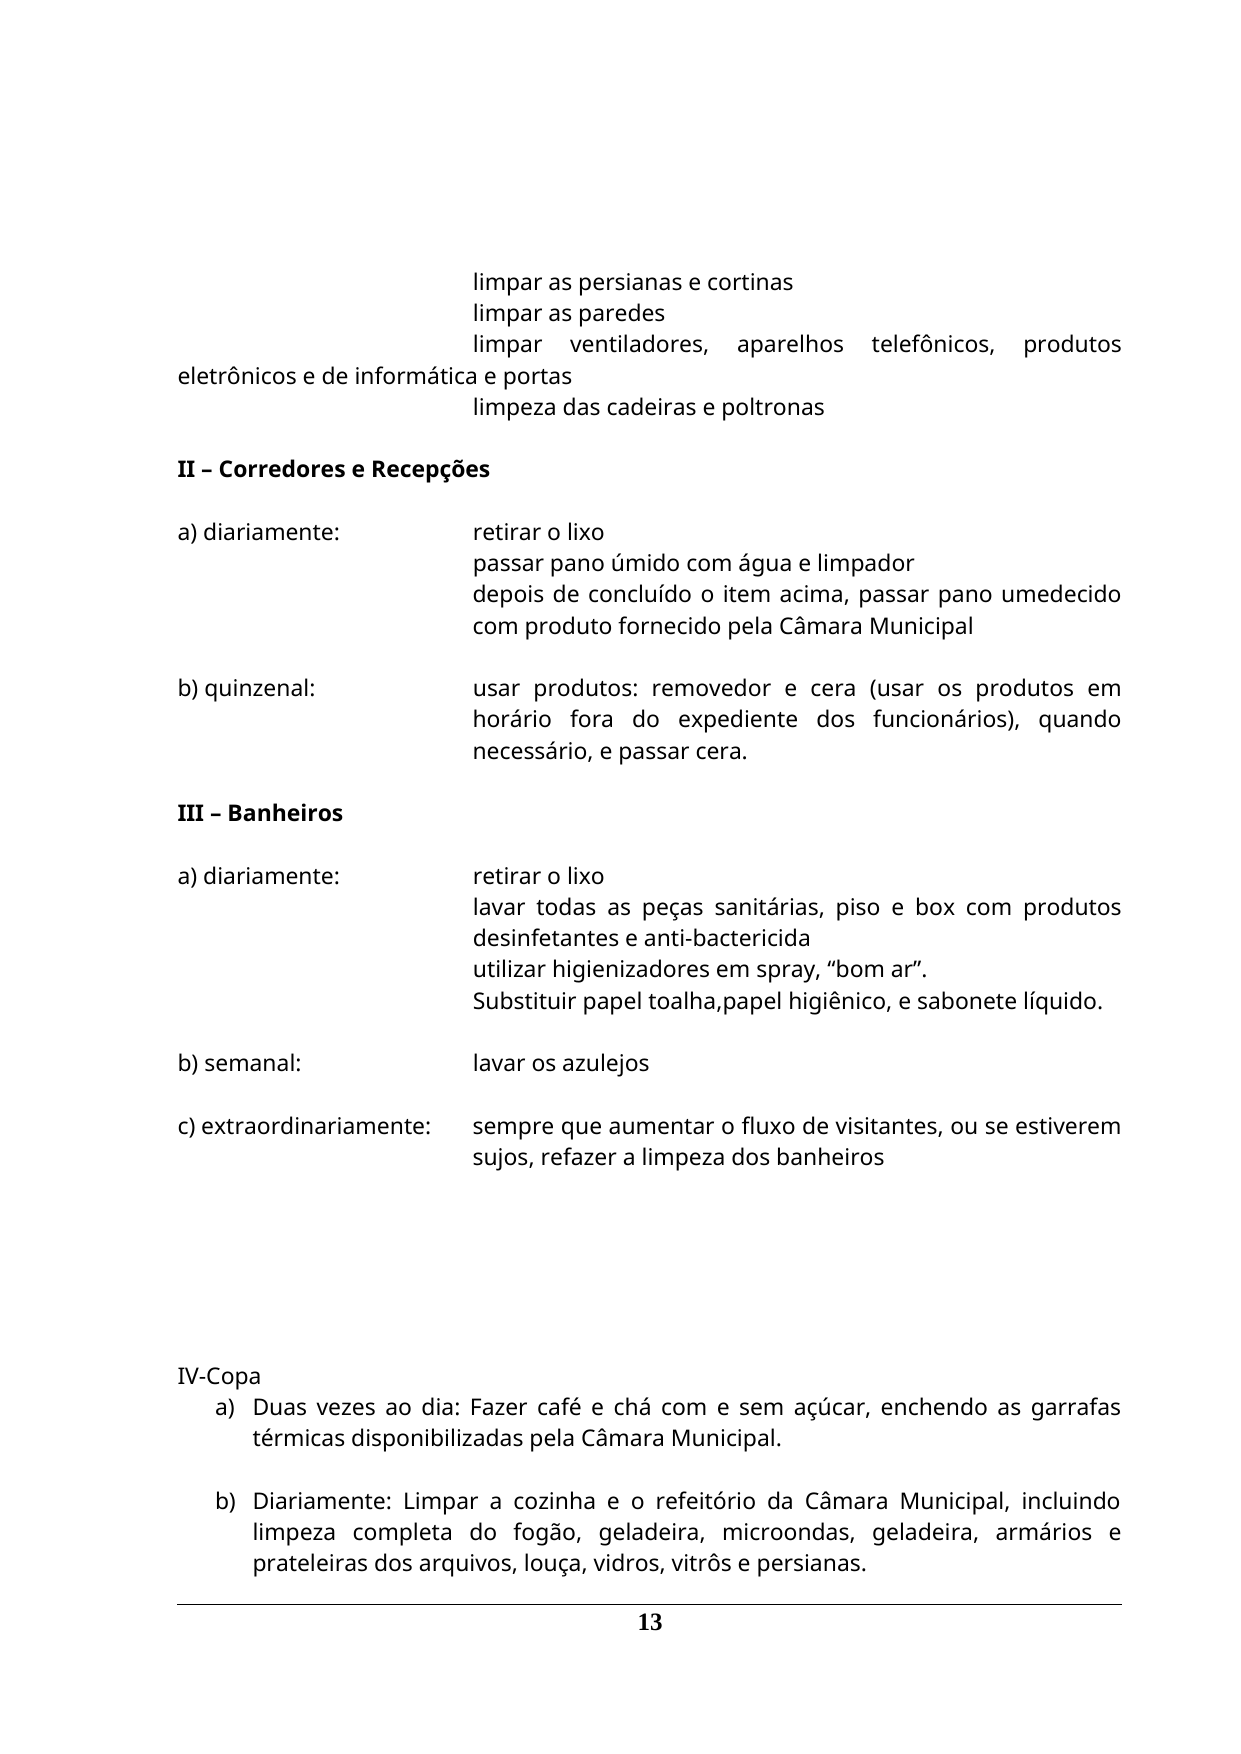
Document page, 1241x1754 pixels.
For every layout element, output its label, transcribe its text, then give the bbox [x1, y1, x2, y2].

text a) diariamente: retirar o lixo [177, 859, 1122, 891]
text II – Corredores e Recepções [177, 453, 1122, 484]
text passar pano úmido com água e limpador [177, 547, 1122, 578]
text lavar todas as peças sanitárias, piso e box com produtos desinfetantes e anti-bactericida [473, 891, 1122, 953]
text depois de concluído o item acima, passar pano umedecido com produto fornecido pela Câmara Municipal [472, 578, 1122, 641]
text utilizar higienizadores em spray, “bom ar”. [473, 953, 1122, 984]
text limpar as paredes [177, 297, 1122, 328]
list Diariamente: Limpar a cozinha e o refeitório da Câmara Municipal, incluindo limpeza completa do fogão, geladeira, microondas, geladeira, armários e prateleiras dos arquivos, louça, vidros, vitrôs e persianas. [215, 1484, 1122, 1578]
text b) quinzenal: usar produtos: removedor e cera (usar os produtos em horário fora do expediente dos funcionários), quando necessário, e passar cera. [177, 672, 1122, 766]
text Substituir papel toalha,papel higiênico, e sabonete líquido. [177, 984, 1122, 1016]
text b) semanal: lavar os azulejos [177, 1047, 1122, 1078]
text a) diariamente: retirar o lixo [177, 516, 1122, 547]
text limpar ventiladores, aparelhos telefônicos, produtos eletrônicos e de informática e portas [177, 328, 1122, 391]
text IV-Copa [177, 1359, 1122, 1391]
text limpeza das cadeiras e poltronas [177, 391, 1122, 422]
text c) extraordinariamente: sempre que aumentar o fluxo de visitantes, ou se estiverem sujos, refazer a limpeza dos banheiros [177, 1109, 1122, 1172]
text limpar as persianas e cortinas [177, 266, 1122, 297]
text III – Banheiros [177, 797, 1122, 828]
list Duas vezes ao dia: Fazer café e chá com e sem açúcar, enchendo as garrafas térmicas disponibilizadas pela Câmara Municipal. [215, 1391, 1122, 1453]
